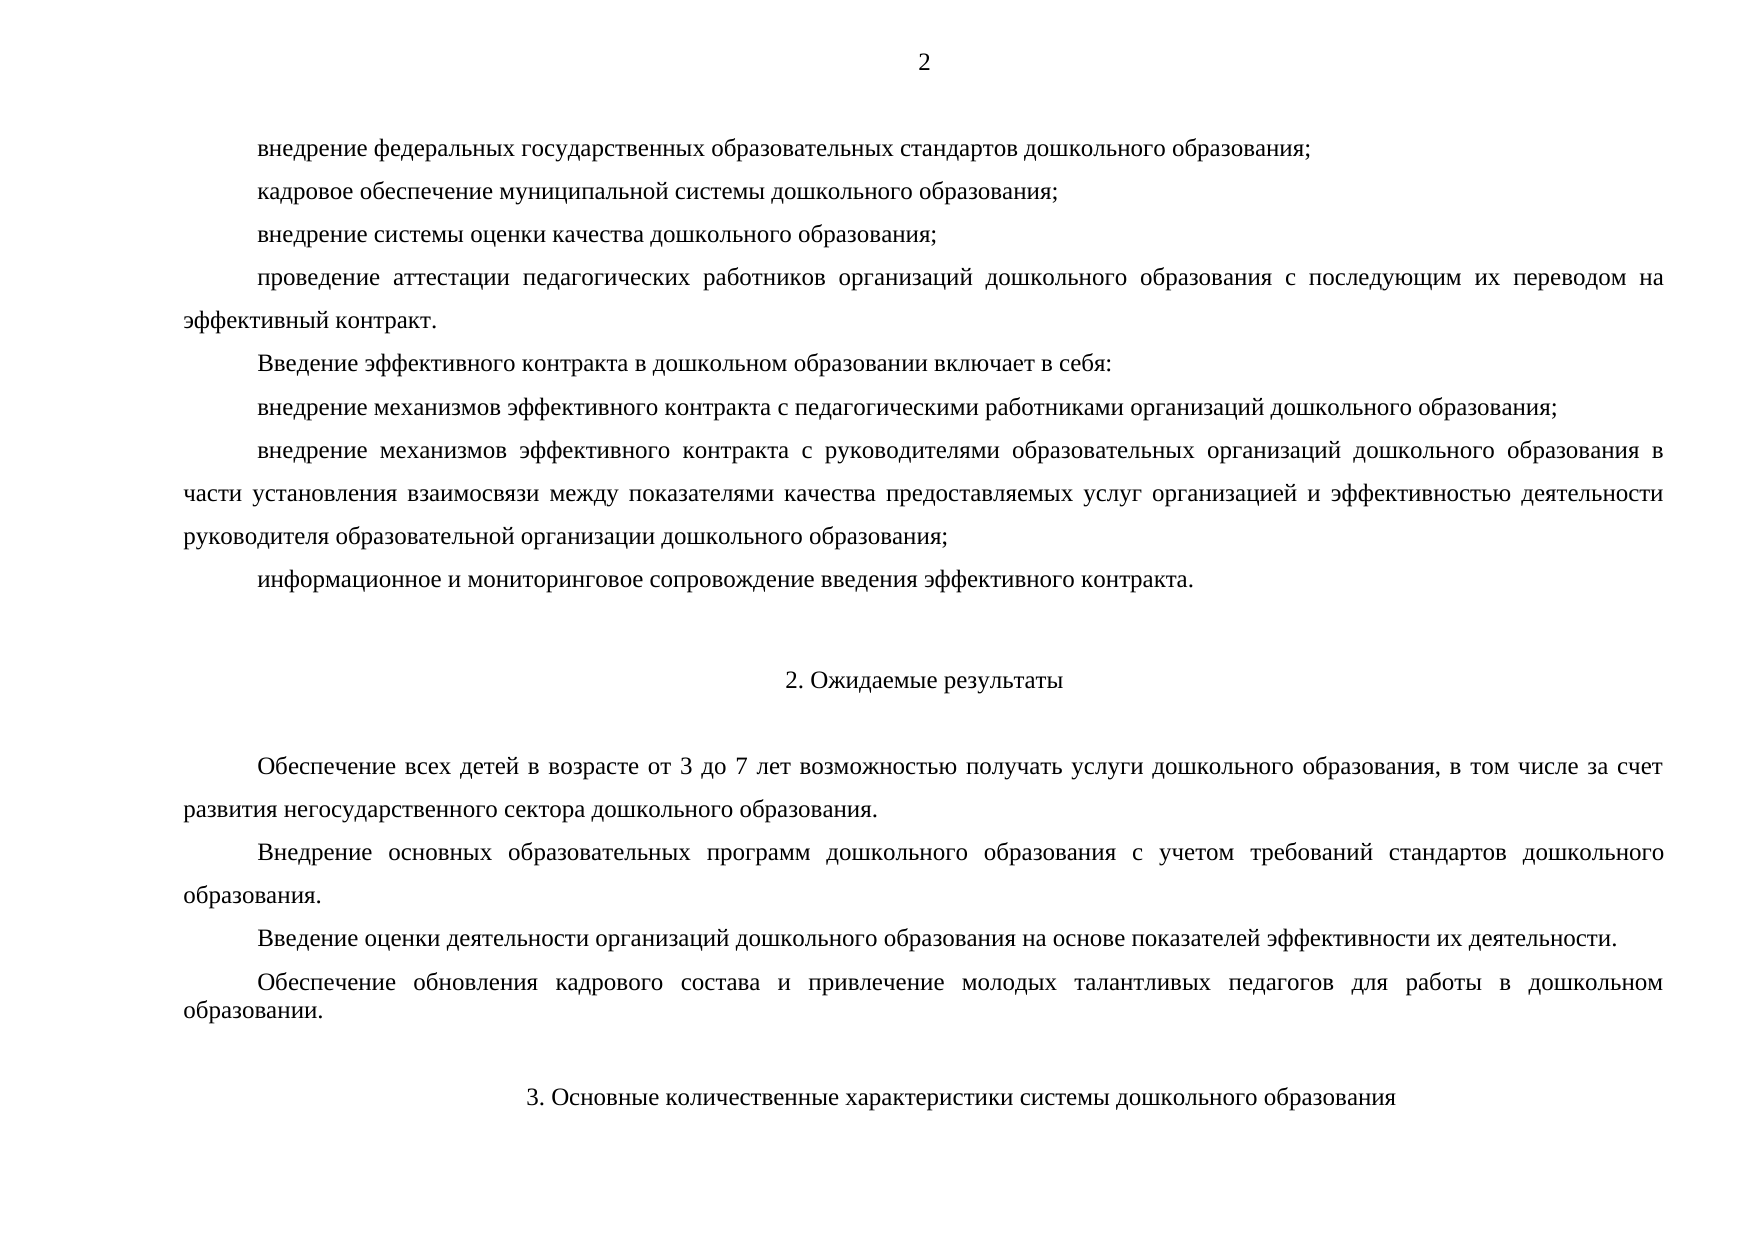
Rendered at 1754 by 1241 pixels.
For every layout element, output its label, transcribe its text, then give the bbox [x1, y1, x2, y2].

text Обеспечение всех детей в возрасте от 3 до 7 лет возможностью получать услуги дошкольного образования, в том числе за счет развития негосударственного сектора дошкольного образования. [183, 751, 1665, 823]
text Введение оценки деятельности организаций дошкольного образования на основе показателей эффективности их деятельности. [183, 923, 1665, 952]
text внедрение механизмов эффективного контракта с педагогическими работниками организаций дошкольного образования; [183, 392, 1665, 420]
text внедрение системы оценки качества дошкольного образования; [183, 219, 1665, 248]
text Внедрение основных образовательных программ дошкольного образования с учетом требований стандартов дошкольного образования. [183, 837, 1665, 909]
text проведение аттестации педагогических работников организаций дошкольного образования с последующим их переводом на эффективный контракт. [183, 262, 1665, 334]
text кадровое обеспечение муниципальной системы дошкольного образования; [183, 176, 1665, 205]
text внедрение федеральных государственных образовательных стандартов дошкольного образования; [183, 133, 1665, 162]
text 2. Ожидаемые результаты [183, 665, 1665, 693]
text информационное и мониторинговое сопровождение введения эффективного контракта. [183, 564, 1665, 593]
text Введение эффективного контракта в дошкольном образовании включает в себя: [183, 348, 1665, 377]
text 3. Основные количественные характеристики системы дошкольного образования [183, 1082, 1665, 1110]
text Обеспечение обновления кадрового состава и привлечение молодых талантливых педагогов для работы в дошкольном образовании. [183, 967, 1665, 1024]
text внедрение механизмов эффективного контракта с руководителями образовательных организаций дошкольного образования в части установления взаимосвязи между показателями качества предоставляемых услуг организацией и эффективностью деятельности руководителя образовательной организации дошкольного образования; [183, 435, 1665, 550]
